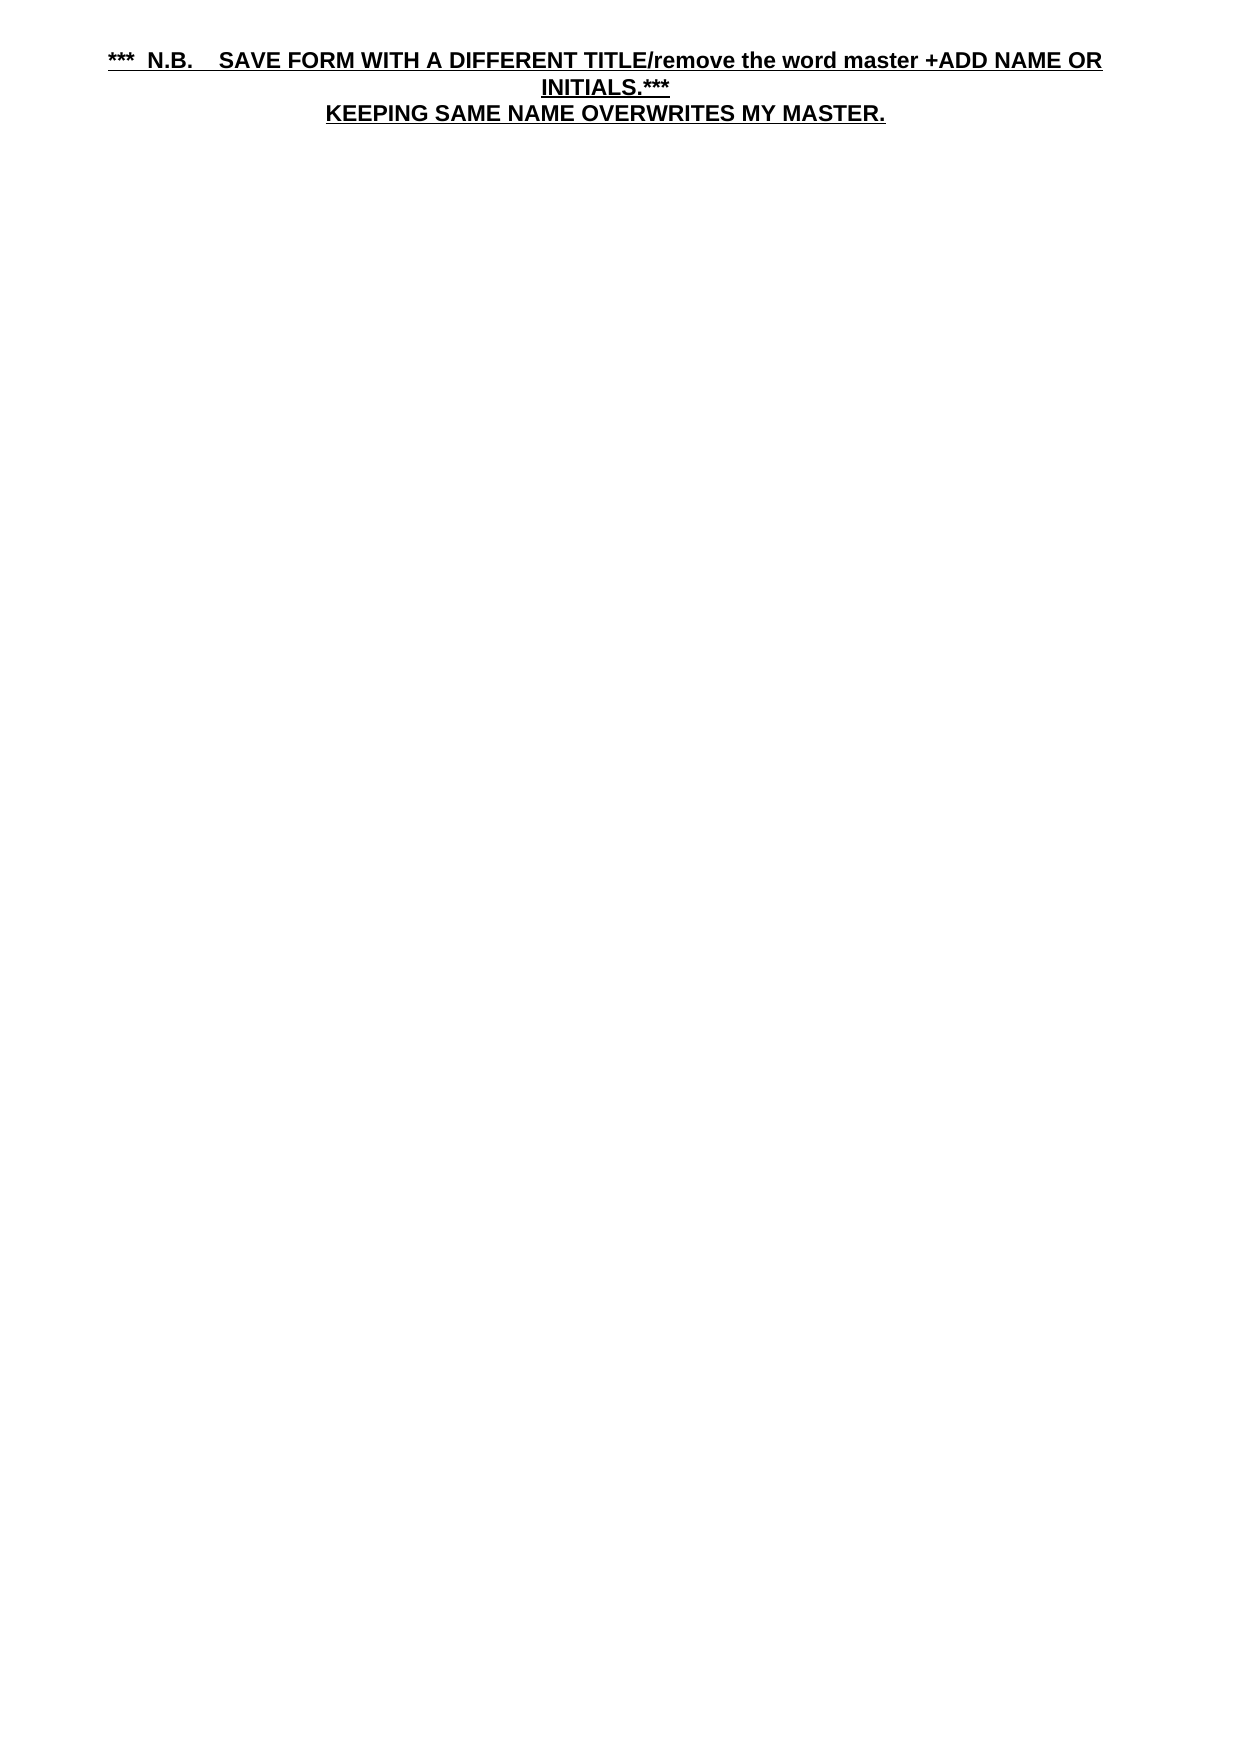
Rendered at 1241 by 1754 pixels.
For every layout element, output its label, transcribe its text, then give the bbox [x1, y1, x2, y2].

text *** N.B. SAVE FORM WITH A DIFFERENT TITLE/remove the word master +ADD NAME OR INITIALS.*** [89, 47, 1122, 100]
text KEEPING SAME NAME OVERWRITES MY MASTER. [89, 100, 1122, 126]
